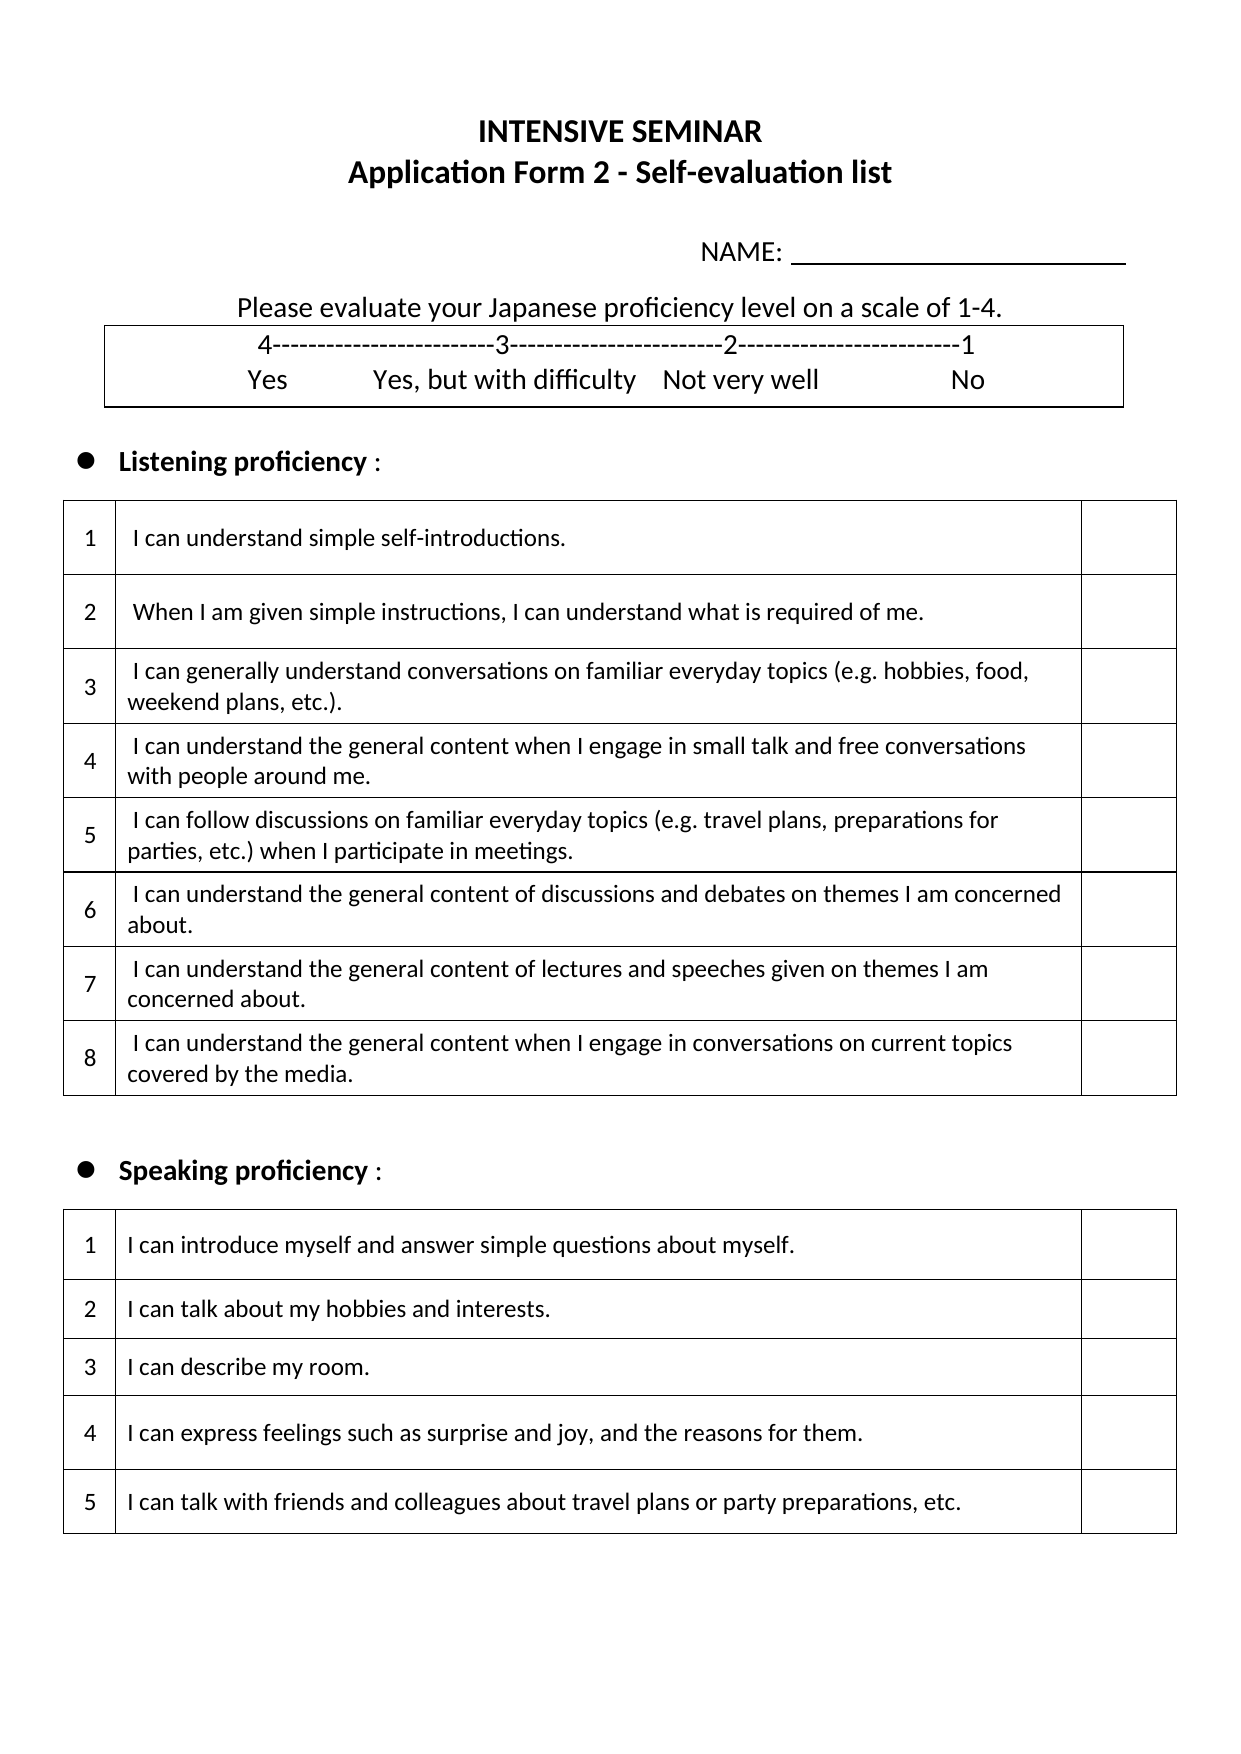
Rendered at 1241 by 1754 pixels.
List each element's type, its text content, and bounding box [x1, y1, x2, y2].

table_header [1082, 1210, 1176, 1279]
table_cell 3 [64, 649, 115, 723]
table_cell [1082, 1470, 1176, 1533]
text NAME: ___ _______________ [75, 233, 1165, 268]
table_cell I can talk about my hobbies and interests. [116, 1280, 1081, 1337]
table_cell I can describe my room. [116, 1339, 1081, 1395]
table_cell [1082, 798, 1176, 871]
table_cell [1082, 724, 1176, 797]
table_cell [1082, 873, 1176, 946]
table_cell 2 [64, 575, 115, 648]
text Application Form 2 - Self-evaluation list [75, 151, 1165, 192]
table_cell When I am given simple instructions, I can understand what is required of me. [116, 575, 1081, 648]
table_header 4-------------------------3------------------------2-------------------------1 Yes Yes, but with difficulty Not very well No [105, 326, 1123, 406]
table_cell I can understand the general content of lectures and speeches given on themes I am concerned about. [116, 947, 1081, 1020]
table_cell [1082, 1021, 1176, 1094]
table_header [1082, 501, 1176, 574]
list Listening proficiency : [75, 443, 1165, 479]
table_cell 8 [64, 1021, 115, 1094]
table_cell 3 [64, 1339, 115, 1395]
table_header I can introduce myself and answer simple questions about myself. [116, 1210, 1081, 1279]
table_cell I can understand the general content when I engage in conversations on current topics covered by the media. [116, 1021, 1081, 1094]
table_cell I can understand the general content when I engage in small talk and free conversations with people around me. [116, 724, 1081, 797]
table_header 1 [64, 1210, 115, 1279]
table_cell 5 [64, 1470, 115, 1533]
table_cell 5 [64, 798, 115, 871]
table_cell 7 [64, 947, 115, 1020]
table_header 1 [64, 501, 115, 574]
table_cell [1082, 1396, 1176, 1468]
table_cell [1082, 649, 1176, 723]
table_cell 6 [64, 873, 115, 946]
table_cell [1082, 1339, 1176, 1395]
list Speaking proficiency : [75, 1152, 1165, 1188]
text INTENSIVE SEMINAR [75, 111, 1165, 151]
table_cell I can follow discussions on familiar everyday topics (e.g. travel plans, preparations for parties, etc.) when I participate in meetings. [116, 798, 1081, 871]
text Please evaluate your Japanese proficiency level on a scale of 1-4. [75, 289, 1165, 325]
table_cell 4 [64, 724, 115, 797]
table_cell [1082, 947, 1176, 1020]
table_cell I can understand the general content of discussions and debates on themes I am concerned about. [116, 873, 1081, 946]
table_cell [1082, 1280, 1176, 1337]
table_cell 2 [64, 1280, 115, 1337]
table_cell 4 [64, 1396, 115, 1468]
table_cell I can talk with friends and colleagues about travel plans or party preparations, etc. [116, 1470, 1081, 1533]
table_cell I can generally understand conversations on familiar everyday topics (e.g. hobbies, food, weekend plans, etc.). [116, 649, 1081, 723]
table_cell I can express feelings such as surprise and joy, and the reasons for them. [116, 1396, 1081, 1468]
table_cell [1082, 575, 1176, 648]
table_header I can understand simple self-introductions. [116, 501, 1081, 574]
